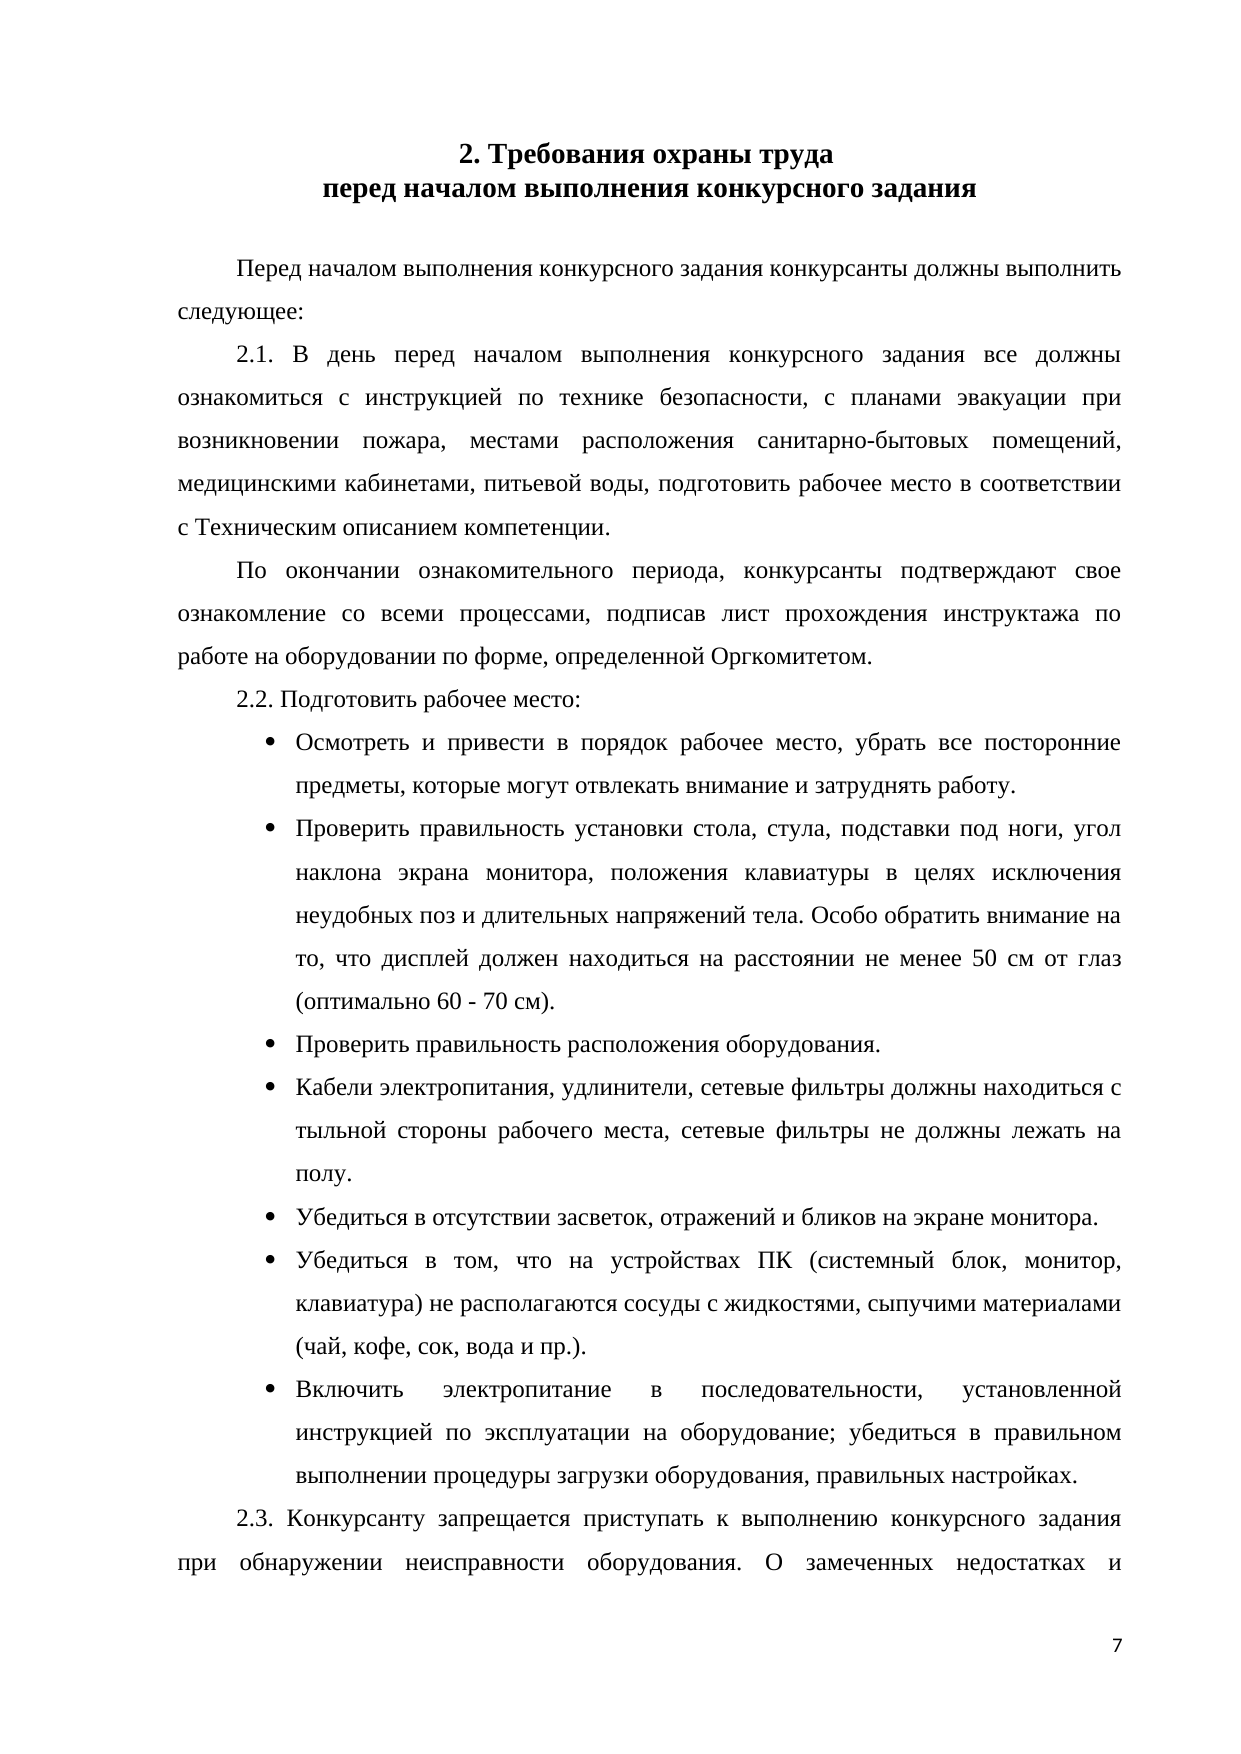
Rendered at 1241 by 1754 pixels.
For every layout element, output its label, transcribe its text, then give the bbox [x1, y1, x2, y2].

text 2. Требования охраны труда перед началом выполнения конкурсного задания [177, 136, 1122, 203]
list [177, 1503, 1122, 1575]
text Кабели электропитания, удлинители, сетевые фильтры должны находиться с тыльной стороны рабочего места, сетевые фильтры не должны лежать на полу. [266, 1072, 1122, 1187]
list Перед началом выполнения конкурсного задания конкурсанты должны выполнить следующее: [177, 253, 1122, 325]
text Осмотреть и привести в порядок рабочее место, убрать все посторонние предметы, которые могут отвлекать внимание и затруднять работу. [266, 727, 1122, 799]
list По окончании ознакомительного периода, конкурсанты подтверждают свое ознакомление со всеми процессами, подписав лист прохождения инструктажа по работе на оборудовании по форме, определенной Оргкомитетом. [177, 555, 1122, 670]
text Убедиться в том, что на устройствах ПК (системный блок, монитор, клавиатура) не располагаются сосуды с жидкостями, сыпучими материалами (чай, кофе, сок, вода и пр.). [266, 1245, 1122, 1360]
text Включить электропитание в последовательности, установленной инструкцией по эксплуатации на оборудование; убедиться в правильном выполнении процедуры загрузки оборудования, правильных настройках. [266, 1374, 1122, 1489]
text Проверить правильность установки стола, стула, подставки под ноги, угол наклона экрана монитора, положения клавиатуры в целях исключения неудобных поз и длительных напряжений тела. Особо обратить внимание на то, что дисплей должен находиться на расстоянии не менее 50 см от глаз (оптимально 60 - 70 см). [266, 813, 1122, 1015]
text Проверить правильность расположения оборудования. [266, 1029, 1122, 1058]
list 2.1. В день перед началом выполнения конкурсного задания все должны ознакомиться с инструкцией по технике безопасности, с планами эвакуации при возникновении пожара, местами расположения санитарно-бытовых помещений, медицинскими кабинетами, питьевой воды, подготовить рабочее место в соответствии с Техническим описанием компетенции. [177, 339, 1122, 540]
text Убедиться в отсутствии засветок, отражений и бликов на экране монитора. [266, 1202, 1122, 1230]
list 2.2. Подготовить рабочее место: [177, 684, 1122, 713]
